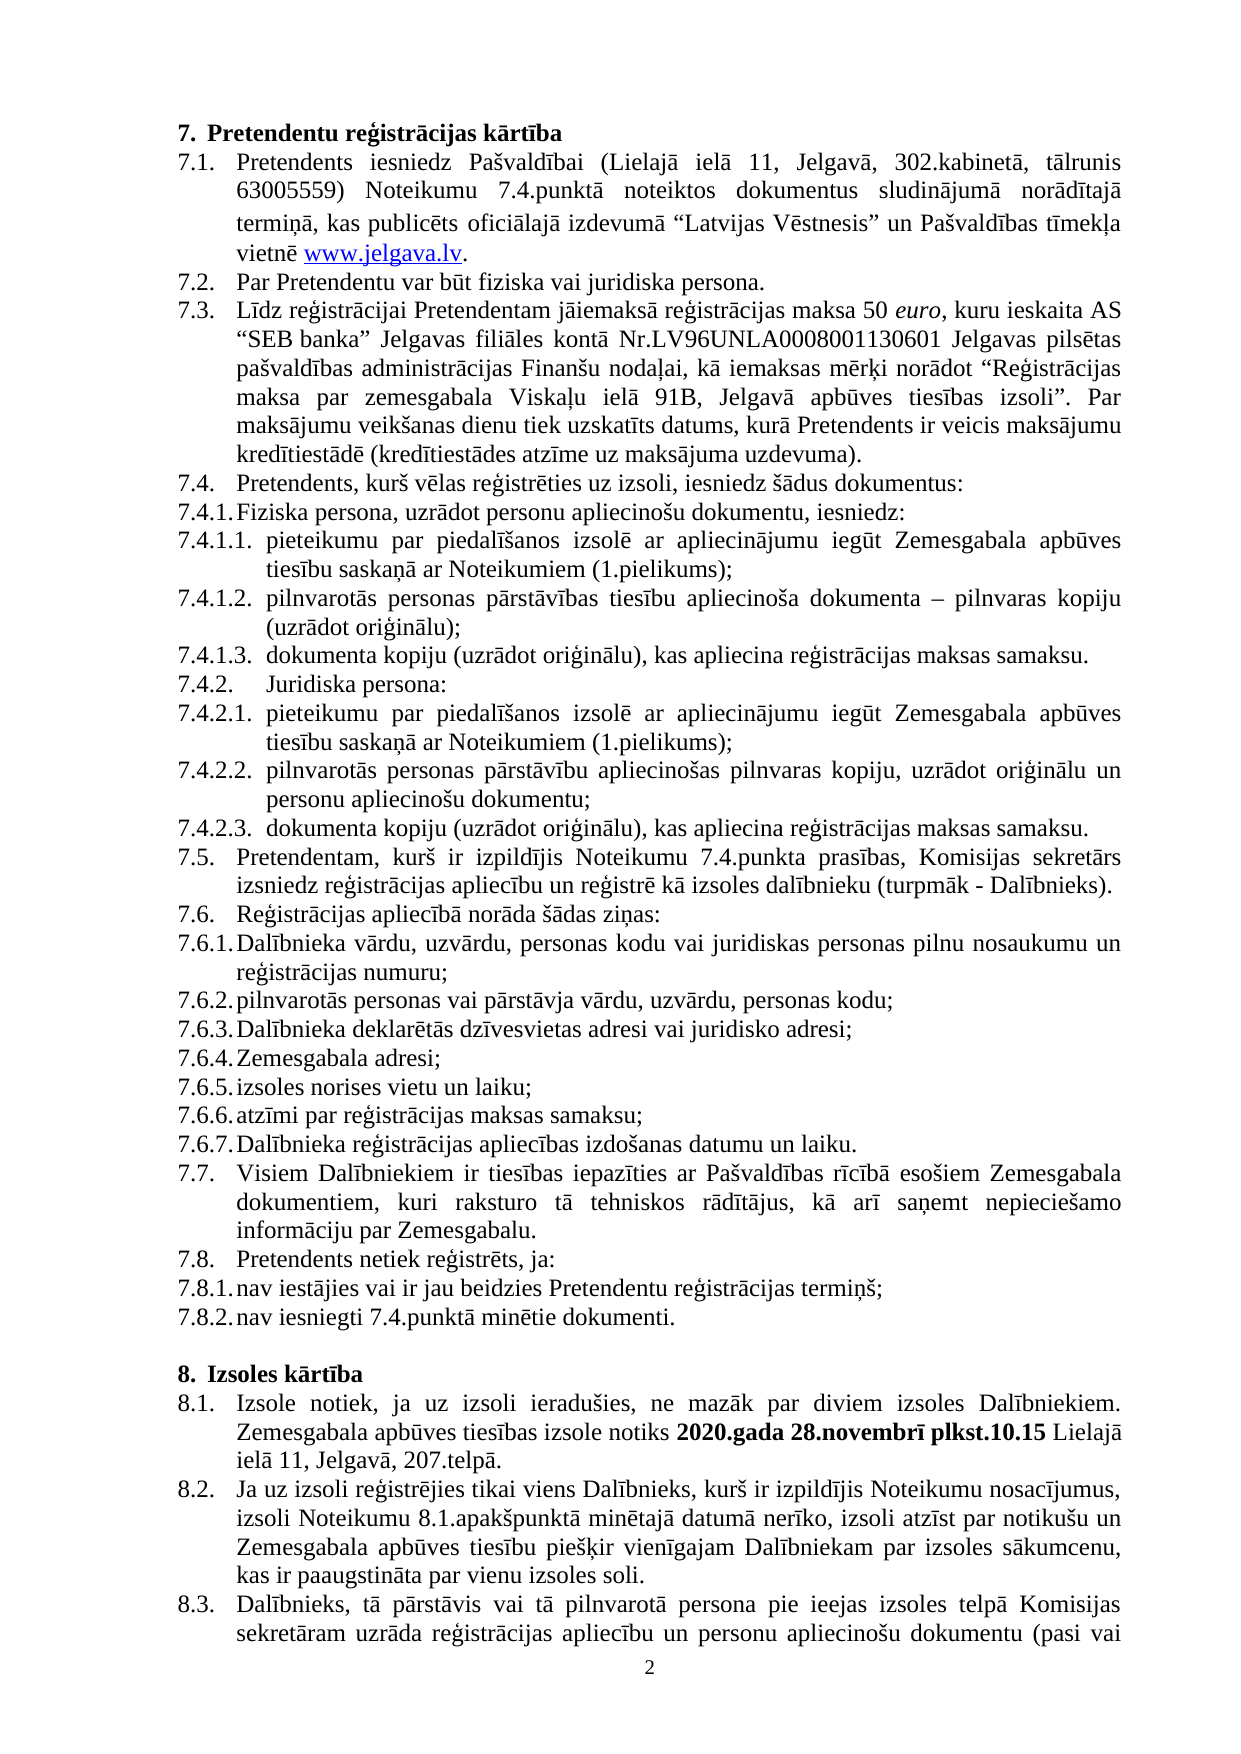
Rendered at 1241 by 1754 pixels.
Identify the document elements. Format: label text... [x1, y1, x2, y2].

title Ja uz izsoli reģistrējies tikai viens Dalībnieks, kurš ir izpildījis Noteikumu nosacījumus, izsoli Noteikumu 8.1.apakšpunktā minētajā datumā nerīko, izsoli atzīst par notikušu un Zemesgabala apbūves tiesību piešķir vienīgajam Dalībniekam par izsoles sākumcenu, kas ir paaugstināta par vienu izsoles soli. [177, 1474, 1122, 1589]
title Reģistrācijas apliecībā norāda šādas ziņas: [177, 899, 1122, 928]
title izsoles norises vietu un laiku; [177, 1072, 1122, 1100]
title nav iesniegti 7.4.punktā minētie dokumenti. [177, 1302, 1122, 1330]
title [177, 1589, 1122, 1647]
title dokumenta kopiju (uzrādot oriģinālu), kas apliecina reģistrācijas maksas samaksu. [177, 813, 1122, 842]
title Pretendents, kurš vēlas reģistrēties uz izsoli, iesniedz šādus dokumentus: [177, 468, 1122, 497]
title Pretendents netiek reģistrēts, ja: [177, 1244, 1122, 1273]
title pilnvarotās personas vai pārstāvja vārdu, uzvārdu, personas kodu; [177, 985, 1122, 1014]
title Par Pretendentu var būt fiziska vai juridiska persona. [177, 267, 1122, 295]
title pieteikumu par piedalīšanos izsolē ar apliecinājumu iegūt Zemesgabala apbūves tiesību saskaņā ar Noteikumiem (1.pielikums); [177, 525, 1122, 583]
title Dalībnieka deklarētās dzīvesvietas adresi vai juridisko adresi; [177, 1014, 1122, 1043]
title Līdz reģistrācijai Pretendentam jāiemaksā reģistrācijas maksa 50 euro, kuru ieskaita AS “SEB banka” Jelgavas filiāles kontā Nr.LV96UNLA0008001130601 Jelgavas pilsētas pašvaldības administrācijas Finanšu nodaļai, kā iemaksas mērķi norādot “Reģistrācijas maksa par zemesgabala Viskaļu ielā 91B, Jelgavā apbūves tiesības izsoli”. Par maksājumu veikšanas dienu tiek uzskatīts datums, kurā Pretendents ir veicis maksājumu kredītiestādē (kredītiestādes atzīme uz maksājuma uzdevuma). [177, 295, 1122, 468]
title Pretendents iesniedz Pašvaldībai (Lielajā ielā 11, Jelgavā, 302.kabinetā, tālrunis 63005559) Noteikumu 7.4.punktā noteiktos dokumentus sludinājumā norādītajā termiņā, kas publicēts oficiālajā izdevumā “Latvijas Vēstnesis” un Pašvaldības tīmekļa vietnē www.jelgava.lv. [177, 147, 1122, 267]
title atzīmi par reģistrācijas maksas samaksu; [177, 1100, 1122, 1129]
title pieteikumu par piedalīšanos izsolē ar apliecinājumu iegūt Zemesgabala apbūves tiesību saskaņā ar Noteikumiem (1.pielikums); [177, 698, 1122, 755]
title pilnvarotās personas pārstāvību apliecinošas pilnvaras kopiju, uzrādot oriģinālu un personu apliecinošu dokumentu; [177, 755, 1122, 813]
title dokumenta kopiju (uzrādot oriģinālu), kas apliecina reģistrācijas maksas samaksu. [177, 640, 1122, 669]
title pilnvarotās personas pārstāvības tiesību apliecinoša dokumenta – pilnvaras kopiju (uzrādot oriģinālu); [177, 583, 1122, 640]
title nav iestājies vai ir jau beidzies Pretendentu reģistrācijas termiņš; [177, 1273, 1122, 1302]
title Dalībnieka reģistrācijas apliecības izdošanas datumu un laiku. [177, 1129, 1122, 1158]
title Izsole notiek, ja uz izsoli ieradušies, ne mazāk par diviem izsoles Dalībniekiem. Zemesgabala apbūves tiesības izsole notiks 2020.gada 28.novembrī plkst.10.15 Lielajā ielā 11, Jelgavā, 207.telpā. [177, 1388, 1122, 1474]
title Zemesgabala adresi; [177, 1043, 1122, 1072]
title Pretendentu reģistrācijas kārtība [177, 118, 1122, 147]
title Fiziska persona, uzrādot personu apliecinošu dokumentu, iesniedz: [177, 497, 1122, 525]
title Juridiska persona: [177, 669, 1122, 698]
title Dalībnieka vārdu, uzvārdu, personas kodu vai juridiskas personas pilnu nosaukumu un reģistrācijas numuru; [177, 928, 1122, 985]
title Pretendentam, kurš ir izpildījis Noteikumu 7.4.punkta prasības, Komisijas sekretārs izsniedz reģistrācijas apliecību un reģistrē kā izsoles dalībnieku (turpmāk - Dalībnieks). [177, 842, 1122, 899]
title Izsoles kārtība [177, 1359, 1122, 1388]
title Visiem Dalībniekiem ir tiesības iepazīties ar Pašvaldības rīcībā esošiem Zemesgabala dokumentiem, kuri raksturo tā tehniskos rādītājus, kā arī saņemt nepieciešamo informāciju par Zemesgabalu. [177, 1158, 1122, 1244]
